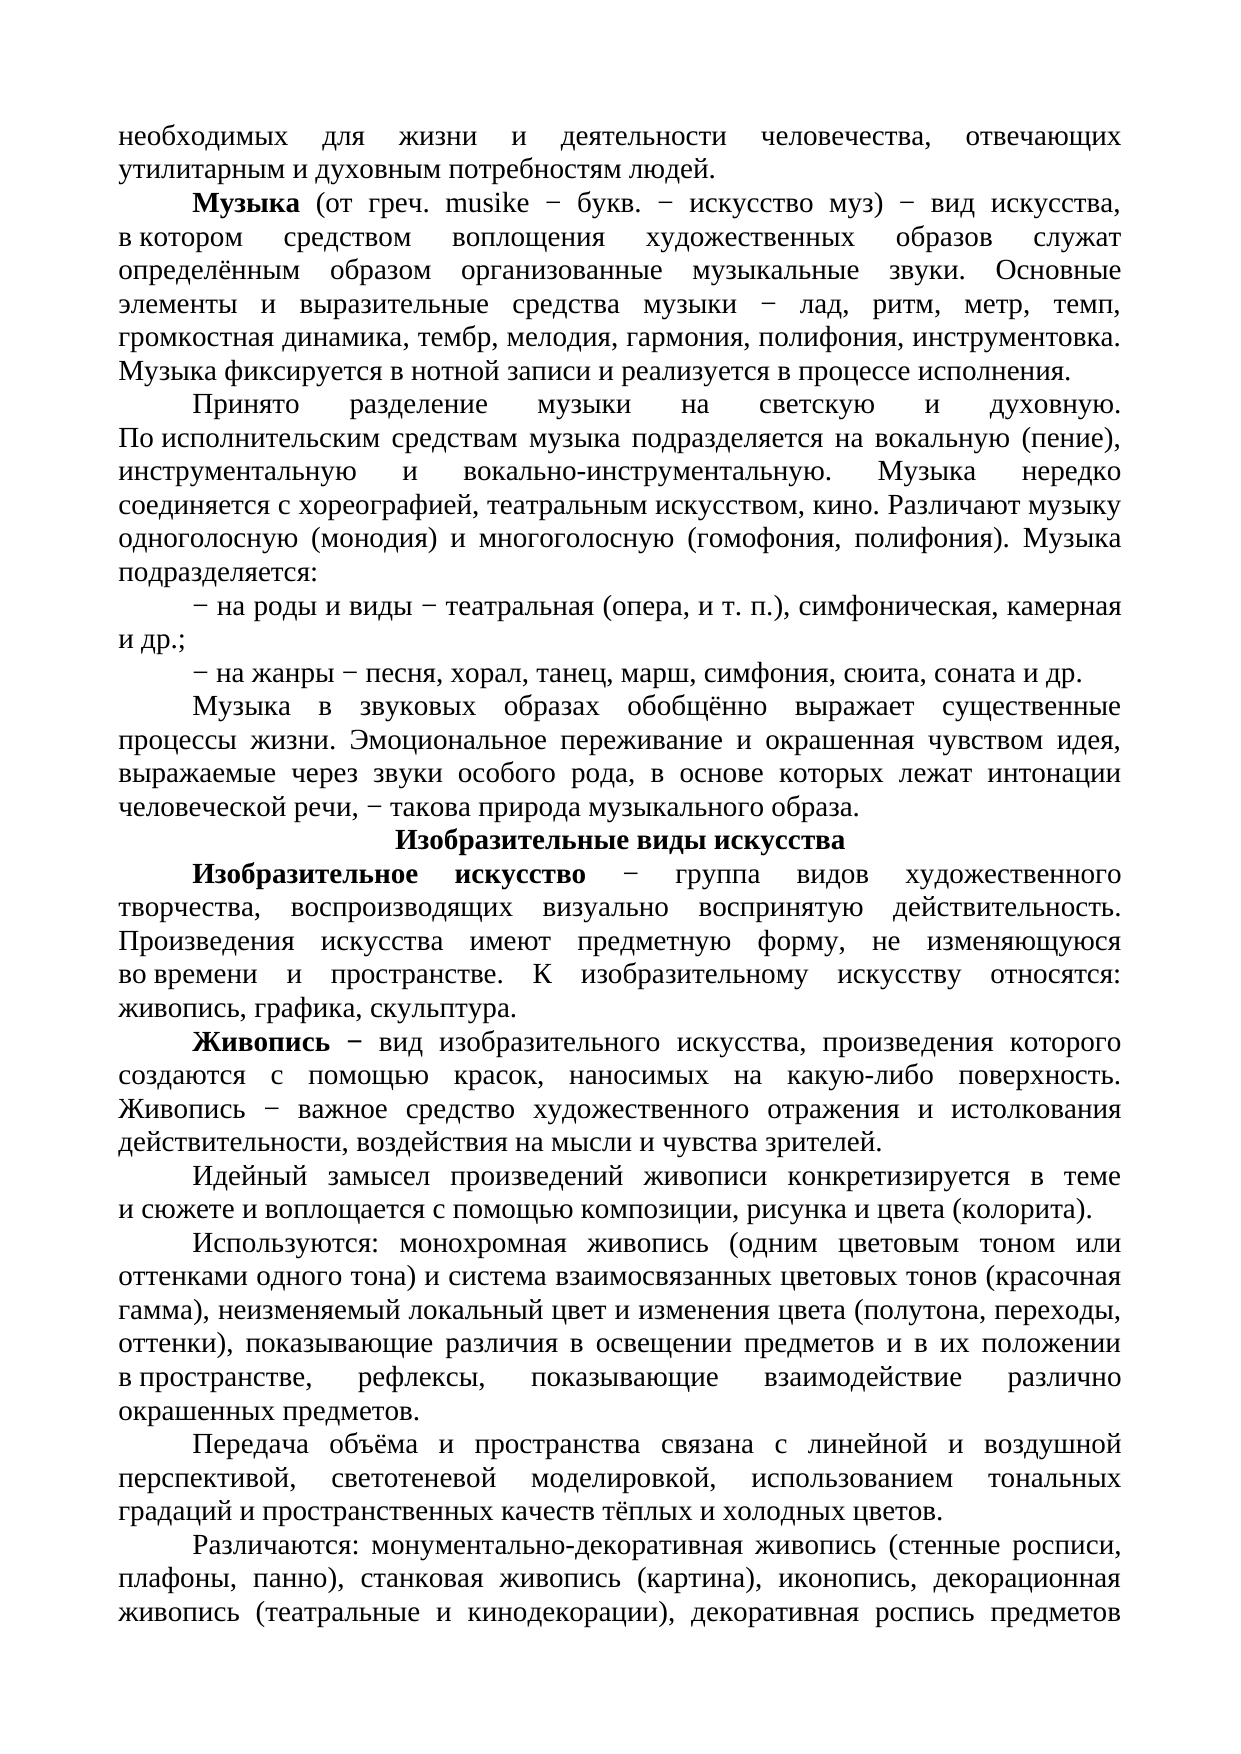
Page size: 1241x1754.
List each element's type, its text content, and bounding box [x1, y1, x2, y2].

text Принято разделение музыки на светскую и духовную. По исполнительским средствам музыка подразделяется на вокальную (пение), инструментальную и вокально-инструментальную. Музыка нередко соединяется с хореографией, театральным искусством, кино. Различают музыку одноголосную (монодия) и многоголосную (гомофония, полифония). Музыка подразделяется: [118, 386, 1122, 588]
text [118, 118, 1122, 185]
text Используются: монохромная живопись (одним цветовым тоном или оттенками одного тона) и система взаимосвязанных цветовых тонов (красочная гамма), неизменяемый локальный цвет и изменения цвета (полутона, переходы, оттенки), показывающие различия в освещении предметов и в их положении в пространстве, рефлексы, показывающие взаимодействие различно окрашенных предметов. [118, 1225, 1122, 1426]
text Живопись − вид изобразительного искусства, произведения которого создаются с помощью красок, наносимых на какую-либо поверхность. Живопись − важное средство художественного отражения и истолкования действительности, воздействия на мысли и чувства зрителей. [118, 1024, 1122, 1158]
text Музыка в звуковых образах обобщённо выражает существенные процессы жизни. Эмоциональное переживание и окрашенная чувством идея, выражаемые через звуки особого рода, в основе которых лежат интонации человеческой речи, − такова природа музыкального образа. [118, 688, 1122, 822]
text Изобразительное искусство − группа видов художественного творчества, воспроизводящих визуально воспринятую действительность. Произведения искусства имеют предметную форму, не изменяющуюся во времени и пространстве. К изобразительному искусству относятся: живопись, графика, скульптура. [118, 856, 1122, 1024]
text − на роды и виды − театральная (опера, и т. п.), симфоническая, камерная и др.; [118, 588, 1122, 655]
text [118, 1527, 1122, 1627]
text Идейный замысел произведений живописи конкретизируется в теме и сюжете и воплощается с помощью композиции, рисунка и цвета (колорита). [118, 1158, 1122, 1225]
text − на жанры − песня, хорал, танец, марш, симфония, сюита, соната и др. [118, 655, 1122, 688]
text Музыка (от греч. musike − букв. − искусство муз) − вид искусства, в котором средством воплощения художественных образов служат определённым образом организованные музыкальные звуки. Основные элементы и выразительные средства музыки − лад, ритм, метр, темп, громкостная динамика, тембр, мелодия, гармония, полифония, инструментовка. Музыка фиксируется в нотной записи и реализуется в процессе исполнения. [118, 185, 1122, 386]
text Передача объёма и пространства связана с линейной и воздушной перспективой, светотеневой моделировкой, использованием тональных градаций и пространственных качеств тёплых и холодных цветов. [118, 1426, 1122, 1527]
text Изобразительные виды искусства [118, 822, 1122, 856]
